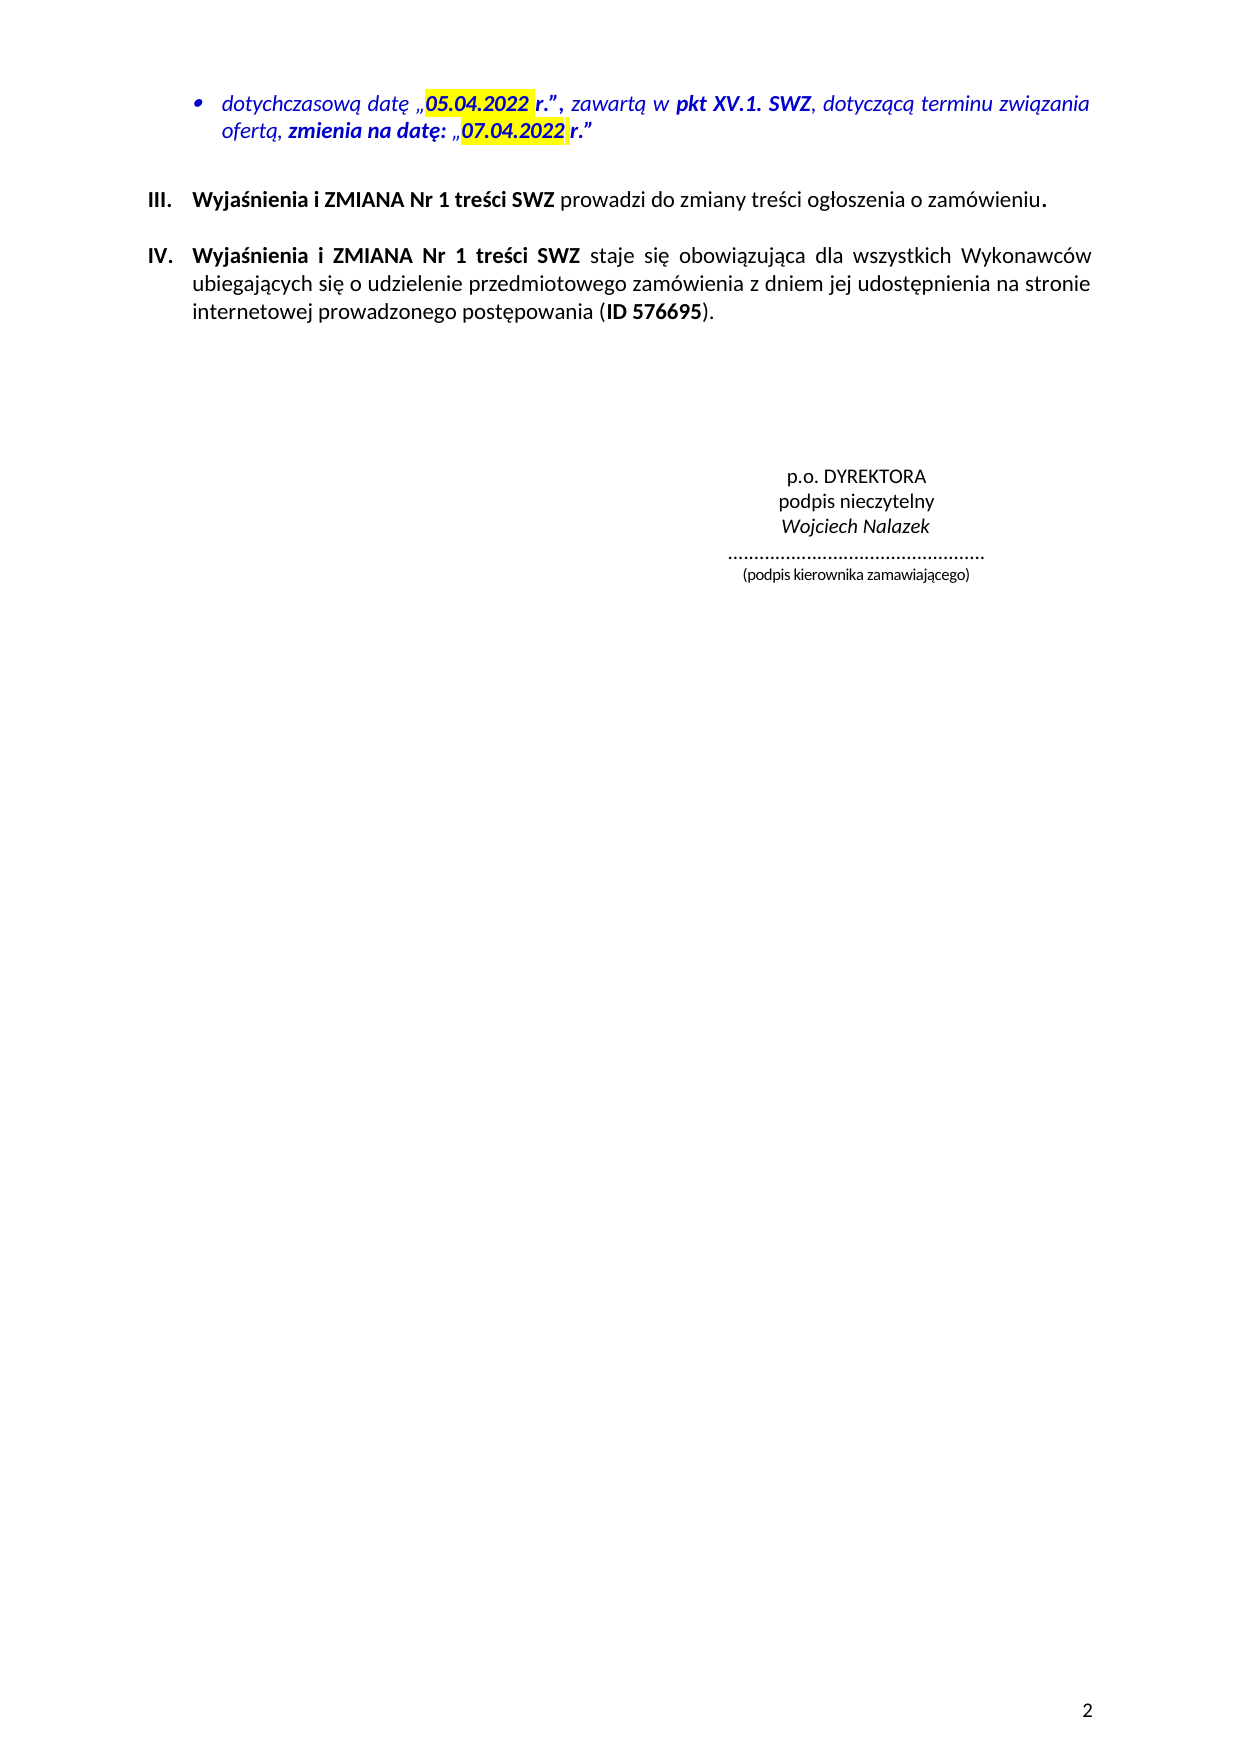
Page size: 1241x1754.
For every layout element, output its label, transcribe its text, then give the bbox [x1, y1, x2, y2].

text podpis nieczytelny [620, 488, 1093, 514]
list Wyjaśnienia i ZMIANA Nr 1 treści SWZ prowadzi do zmiany treści ogłoszenia o zamówieniu. [148, 185, 1092, 213]
list Wyjaśnienia i ZMIANA Nr 1 treści SWZ staje się obowiązująca dla wszystkich Wykonawców ubiegających się o udzielenie przedmiotowego zamówienia z dniem jej udostępnienia na stronie internetowej prowadzonego postępowania (ID 576695). [148, 241, 1092, 325]
list dotychczasową datę „05.04.2022 r.”, zawartą w pkt XV.1. SWZ, dotyczącą terminu związania ofertą, zmienia na datę: „07.04.2022 r.” [192, 89, 461, 145]
list dotychczasową datę „05.04.2022 r.”, zawartą w pkt XV.1. SWZ, dotyczącą terminu związania ofertą, zmienia na datę: „07.04.2022 r.” [535, 89, 1092, 145]
text (podpis kierownika zamawiającego) [620, 564, 1093, 585]
text Wojciech Nalazek [620, 514, 1093, 539]
text p.o. DYREKTORA [620, 463, 1093, 488]
text ................................................. [620, 539, 1093, 564]
